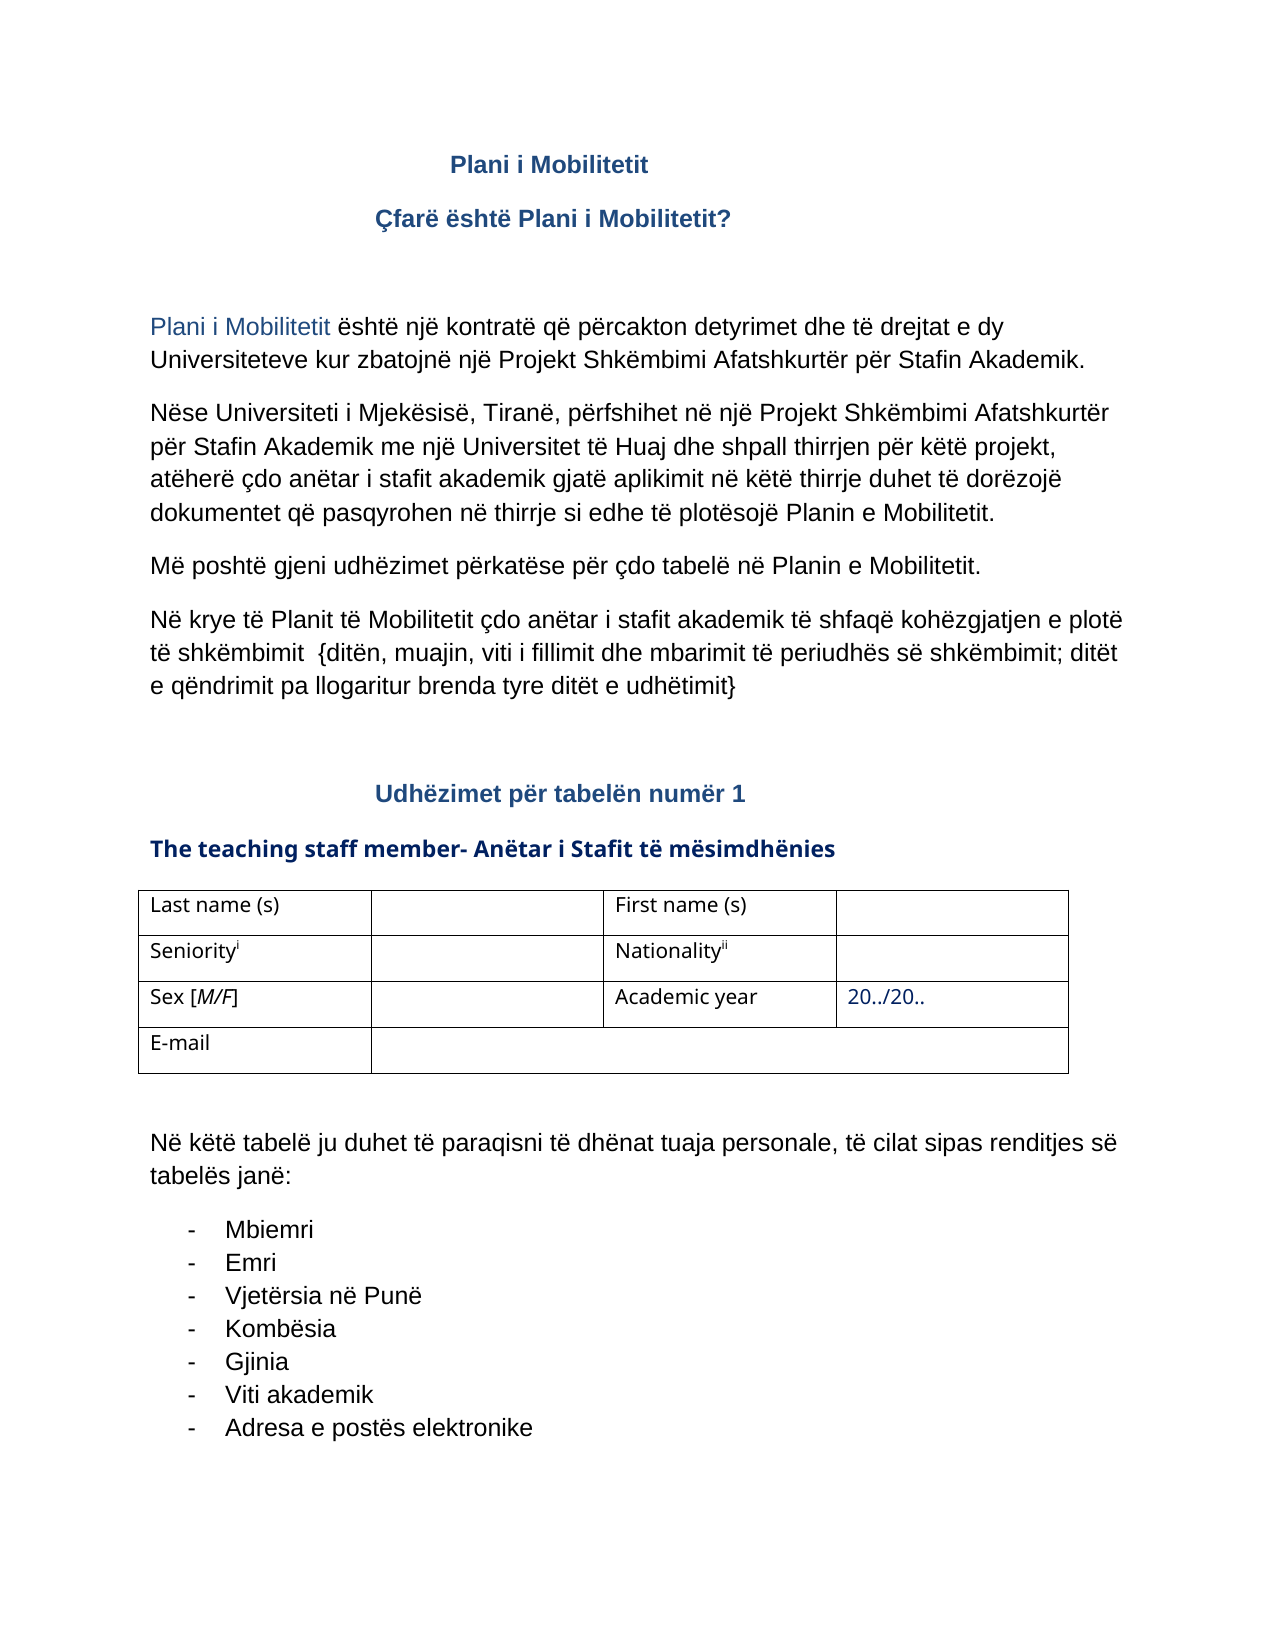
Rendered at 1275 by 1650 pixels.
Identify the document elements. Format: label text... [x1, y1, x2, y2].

table_cell Seniority [139, 936, 371, 981]
table_header [837, 891, 1068, 935]
table_cell Sex [M/F] [139, 982, 371, 1027]
list Adresa e postës elektronike [187, 1413, 1125, 1442]
text Në këtë tabelë ju duhet të paraqisni të dhënat tuaja personale, të cilat sipas renditjes së tabelës janë: [150, 1128, 1125, 1189]
table_cell E-mail [139, 1028, 371, 1073]
text Nëse Universiteti i Mjekësisë, Tiranë, përfshihet në një Projekt Shkëmbimi Afatshkurtër për Stafin Akademik me një Universitet të Huaj dhe shpall thirrjen për këtë projekt, atëherë çdo anëtar i stafit akademik gjatë aplikimit në këtë thirrje duhet të dorëzojë dokumentet që pasqyrohen në thirrje si edhe të plotësojë Planin e Mobilitetit. [150, 398, 1125, 526]
table_cell [372, 1028, 1068, 1073]
text Plani i Mobilitetit [150, 150, 1125, 179]
text Udhëzimet për tabelën numër 1 [150, 779, 1125, 808]
table_cell [372, 982, 603, 1027]
list Viti akademik [187, 1380, 1125, 1408]
text The teaching staff member- Anëtar i Stafit të mësimdhënies [150, 833, 1228, 864]
table_cell [372, 936, 603, 981]
table_header [372, 891, 603, 935]
table_cell 20../20.. [837, 982, 1068, 1027]
text Më poshtë gjeni udhëzimet përkatëse për çdo tabelë në Planin e Mobilitetit. [150, 551, 1125, 580]
list Emri [187, 1248, 1125, 1276]
list Gjinia [187, 1347, 1125, 1376]
list Vjetërsia në Punë [187, 1281, 1125, 1309]
text Plani i Mobilitetit është një kontratë që përcakton detyrimet dhe të drejtat e dy Universiteteve kur zbatojnë një Projekt Shkëmbimi Afatshkurtër për Stafin Akademik. [150, 312, 1125, 373]
table_cell Nationality [604, 936, 836, 981]
list Mbiemri [187, 1215, 1125, 1243]
text Çfarë është Plani i Mobilitetit? [150, 204, 1125, 233]
table_header Last name (s) [139, 891, 371, 935]
table_cell [837, 936, 1068, 981]
table_header First name (s) [604, 891, 836, 935]
list Kombësia [187, 1314, 1125, 1342]
text Në krye të Planit të Mobilitetit çdo anëtar i stafit akademik të shfaqë kohëzgjatjen e plotë të shkëmbimit {ditën, muajin, viti i fillimit dhe mbarimit të periudhës së shkëmbimit; ditët e qëndrimit pa llogaritur brenda tyre ditët e udhëtimit} [150, 605, 1125, 700]
table_cell Academic year [604, 982, 836, 1027]
